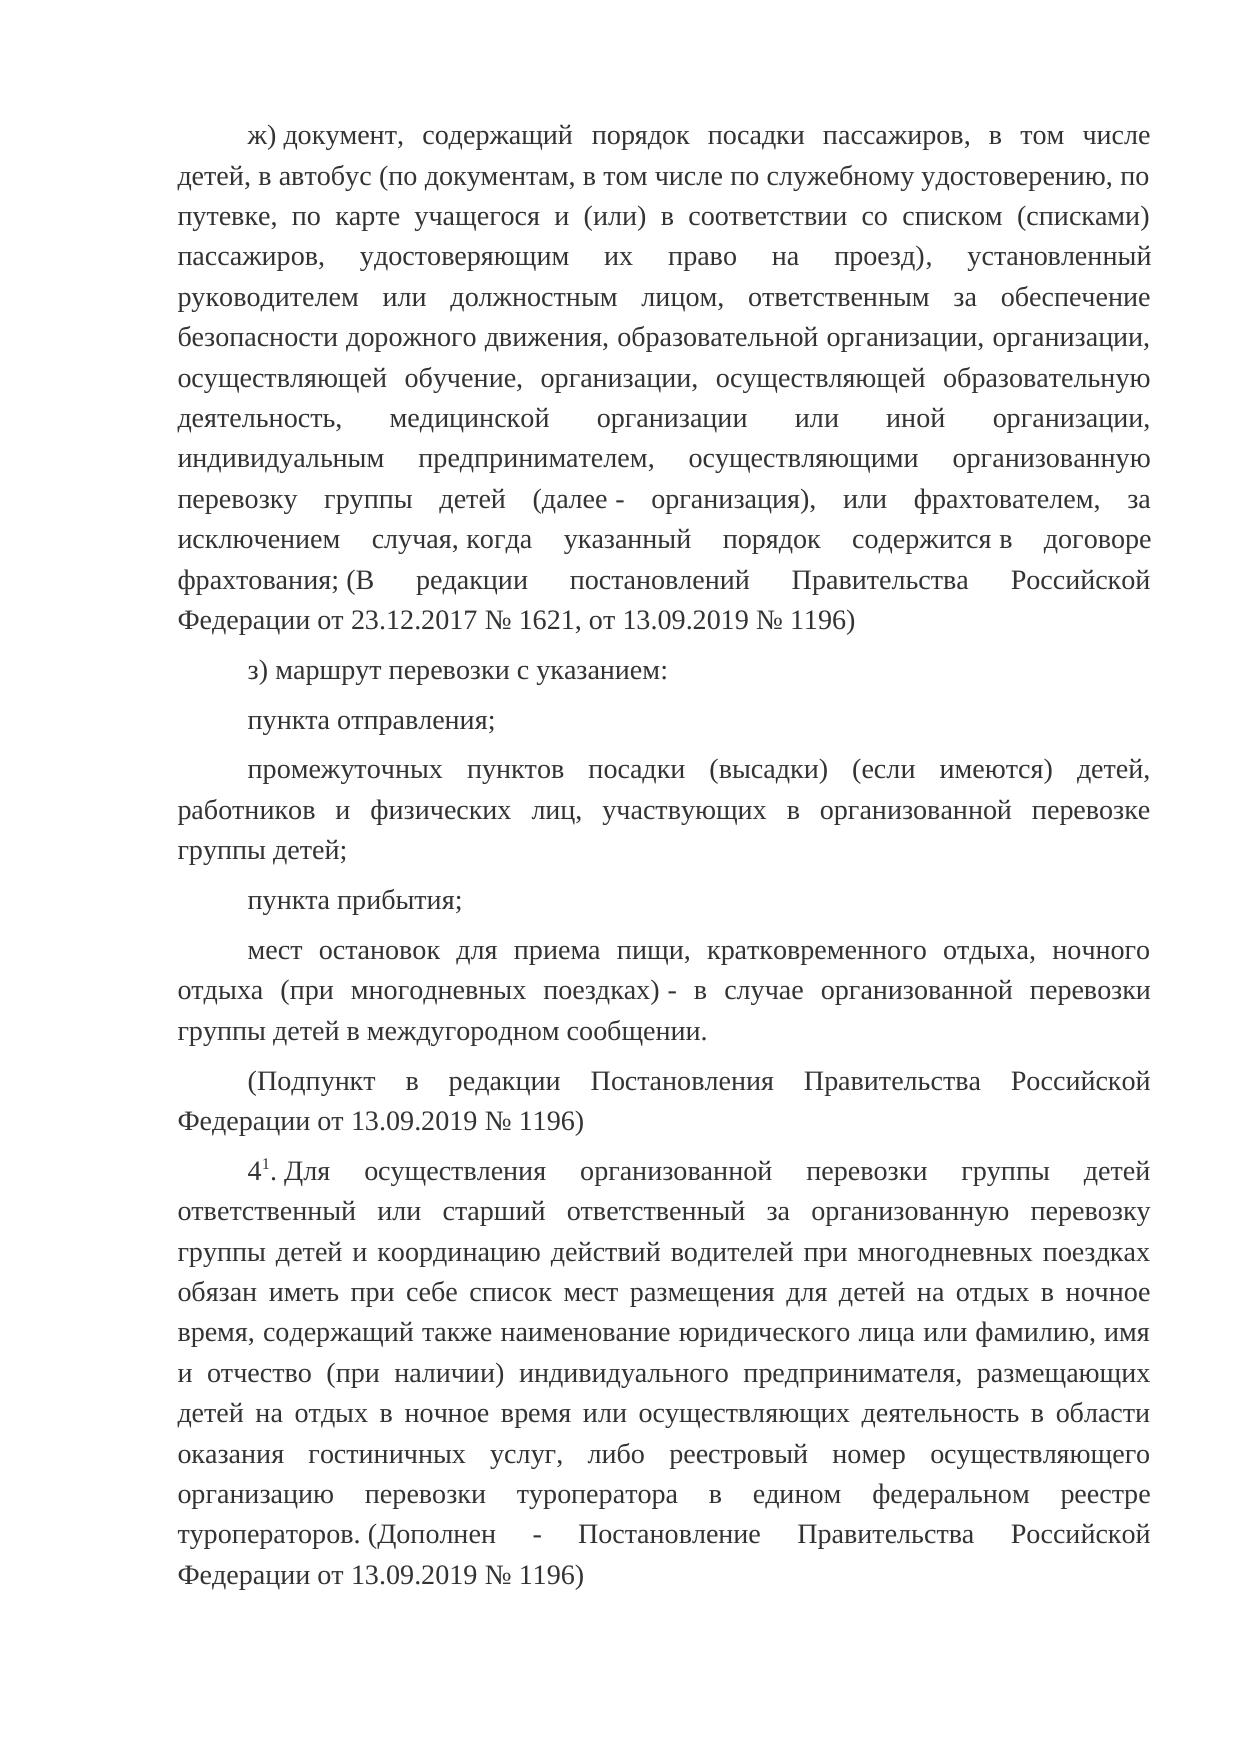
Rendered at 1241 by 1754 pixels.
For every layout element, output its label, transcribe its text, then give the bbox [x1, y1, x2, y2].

text мест остановок для приема пищи, кратковременного отдыха, ночного отдыха (при многодневных поездках) - в случае организованной перевозки группы детей в междугородном сообщении. [177, 933, 1152, 1046]
text промежуточных пунктов посадки (высадки) (если имеются) детей, работников и физических лиц, участвующих в организованной перевозке группы детей; [177, 752, 1152, 866]
text (Подпункт в редакции Постановления Правительства Российской Федерации от 13.09.2019 № 1196) [177, 1063, 1152, 1136]
text пункта отправления; [177, 703, 1152, 735]
text ж) документ, содержащий порядок посадки пассажиров, в том числе детей, в автобус (по документам, в том числе по служебному удостоверению, по путевке, по карте учащегося и (или) в соответствии со списком (списками) пассажиров, удостоверяющим их право на проезд), установленный руководителем или должностным лицом, ответственным за обеспечение безопасности дорожного движения, образовательной организации, организации, осуществляющей обучение, организации, осуществляющей образовательную деятельность, медицинской организации или иной организации, индивидуальным предпринимателем, осуществляющими организованную перевозку группы детей (далее - организация), или фрахтователем, за исключением случая, когда указанный порядок содержится в договоре фрахтования; (В редакции постановлений Правительства Российской Федерации от 23.12.2017 № 1621, от 13.09.2019 № 1196) [177, 118, 1152, 636]
text пункта прибытия; [177, 883, 1152, 916]
text з) маршрут перевозки с указанием: [177, 653, 1152, 685]
text 41. Для осуществления организованной перевозки группы детей ответственный или старший ответственный за организованную перевозку группы детей и координацию действий водителей при многодневных поездках обязан иметь при себе список мест размещения для детей на отдых в ночное время, содержащий также наименование юридического лица или фамилию, имя и отчество (при наличии) индивидуального предпринимателя, размещающих детей на отдых в ночное время или осуществляющих деятельность в области оказания гостиничных услуг, либо реестровый номер осуществляющего организацию перевозки туроператора в едином федеральном реестре туроператоров. (Дополнен - Постановление Правительства Российской Федерации от 13.09.2019 № 1196) [177, 1154, 1152, 1590]
